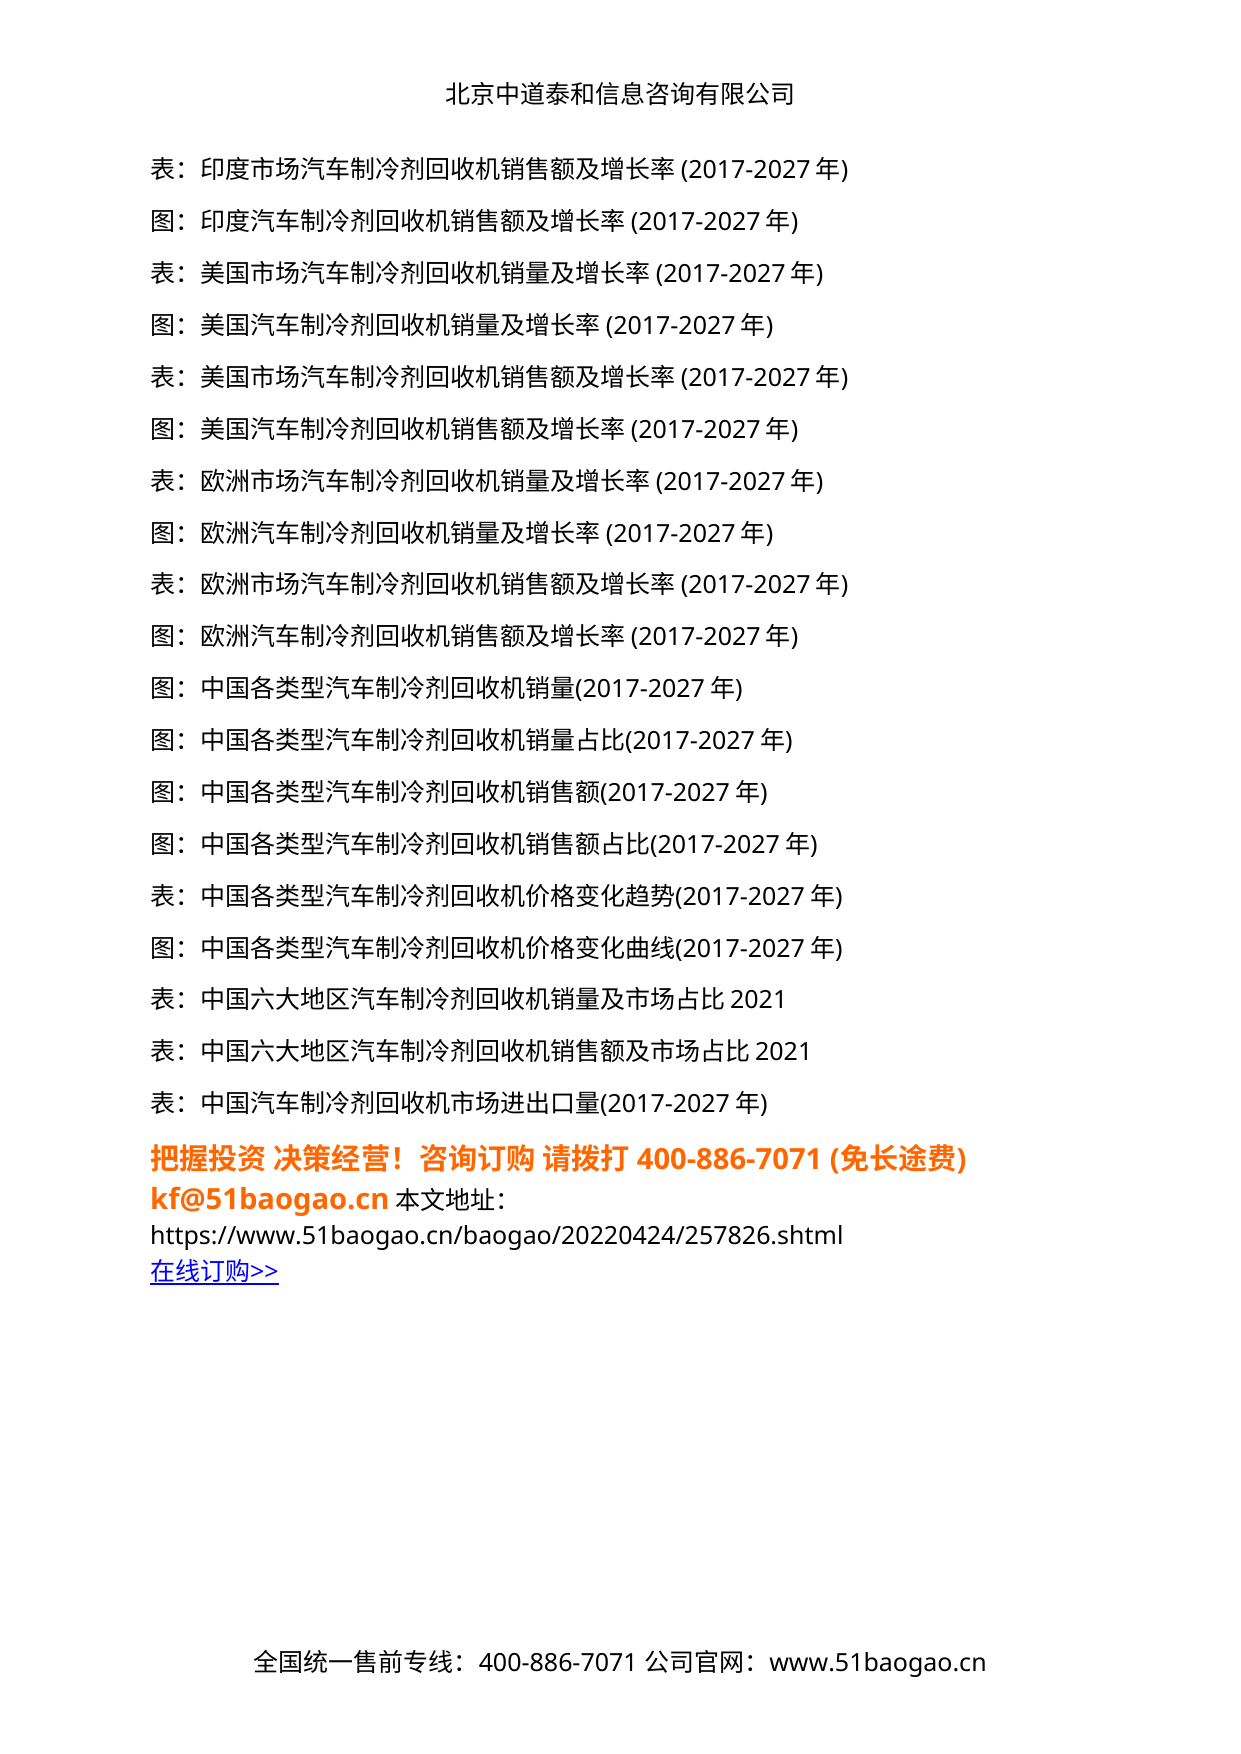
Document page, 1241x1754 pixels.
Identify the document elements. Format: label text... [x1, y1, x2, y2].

text 表：中国六大地区汽车制冷剂回收机销售额及市场占比2021 [150, 1032, 1090, 1068]
text 表：印度市场汽车制冷剂回收机销售额及增长率 (2017-2027年) [150, 150, 1090, 186]
text 表：中国六大地区汽车制冷剂回收机销量及市场占比2021 [150, 980, 1090, 1016]
text 图：欧洲汽车制冷剂回收机销售额及增长率 (2017-2027年) [150, 617, 1090, 653]
text 表：美国市场汽车制冷剂回收机销量及增长率 (2017-2027年) [150, 254, 1090, 290]
text 把握投资 决策经营！咨询订购 请拨打 400-886-7071 (免长途费) kf@51baogao.cn本文地址：https://www.51baogao.cn/baogao/20220424/257826.shtml [150, 1136, 1090, 1252]
text 图：中国各类型汽车制冷剂回收机销量(2017-2027年) [150, 669, 1090, 705]
text 图：中国各类型汽车制冷剂回收机销售额占比(2017-2027年) [150, 824, 1090, 861]
text 图：美国汽车制冷剂回收机销量及增长率 (2017-2027年) [150, 306, 1090, 342]
text 图：印度汽车制冷剂回收机销售额及增长率 (2017-2027年) [150, 202, 1090, 238]
text 图：中国各类型汽车制冷剂回收机价格变化曲线(2017-2027年) [150, 928, 1090, 964]
text 在线订购>> [150, 1252, 1090, 1288]
text 图：欧洲汽车制冷剂回收机销量及增长率 (2017-2027年) [150, 513, 1090, 549]
text 表：欧洲市场汽车制冷剂回收机销量及增长率 (2017-2027年) [150, 461, 1090, 497]
text 表：欧洲市场汽车制冷剂回收机销售额及增长率 (2017-2027年) [150, 565, 1090, 601]
text 图：中国各类型汽车制冷剂回收机销售额(2017-2027年) [150, 772, 1090, 809]
text 表：中国汽车制冷剂回收机市场进出口量(2017-2027年) [150, 1084, 1090, 1120]
text 图：美国汽车制冷剂回收机销售额及增长率 (2017-2027年) [150, 409, 1090, 446]
text 表：美国市场汽车制冷剂回收机销售额及增长率 (2017-2027年) [150, 357, 1090, 394]
text 图：中国各类型汽车制冷剂回收机销量占比(2017-2027年) [150, 721, 1090, 757]
text 表：中国各类型汽车制冷剂回收机价格变化趋势(2017-2027年) [150, 876, 1090, 912]
